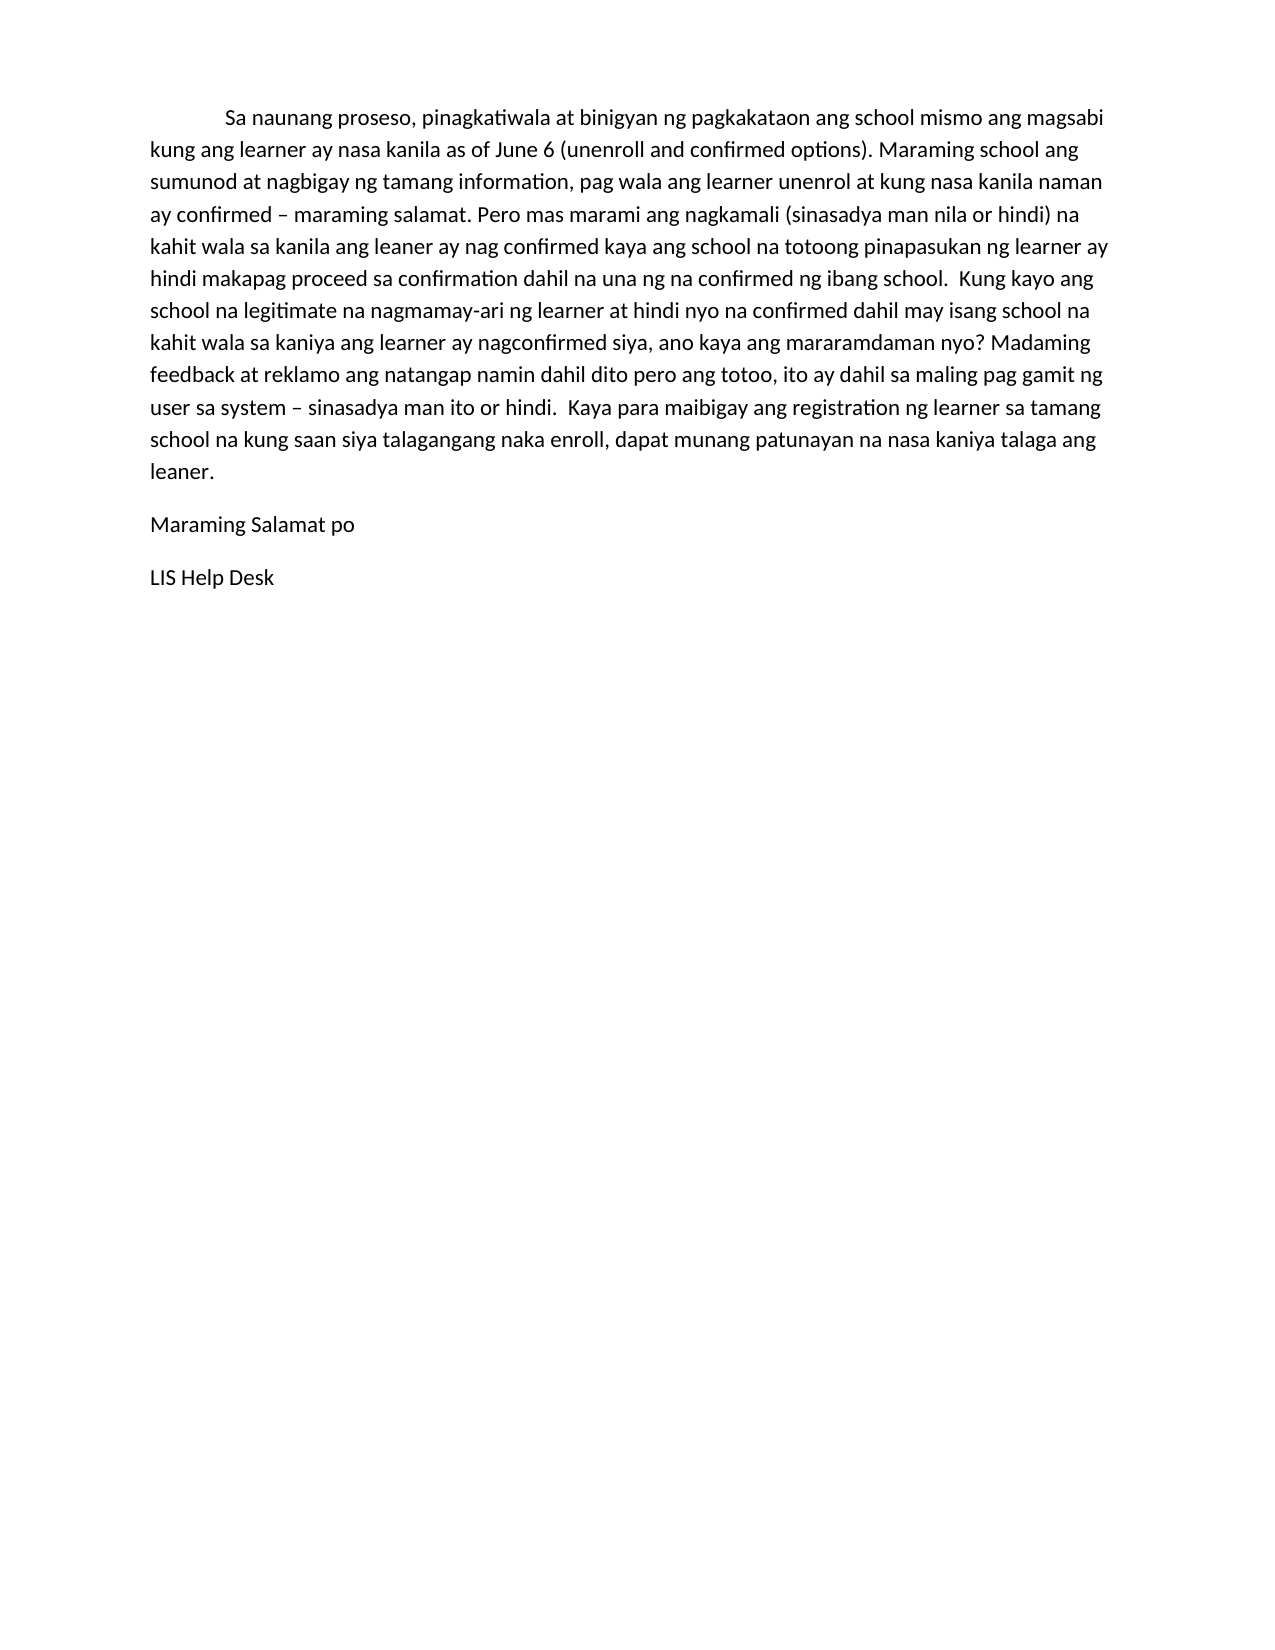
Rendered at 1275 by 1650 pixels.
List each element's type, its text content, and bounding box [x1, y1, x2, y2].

text LIS Help Desk [150, 563, 1125, 591]
text Maraming Salamat po [150, 510, 1125, 538]
text Sa naunang proseso, pinagkatiwala at binigyan ng pagkakataon ang school mismo ang magsabi kung ang learner ay nasa kanila as of June 6 (unenroll and confirmed options). Maraming school ang sumunod at nagbigay ng tamang information, pag wala ang learner unenrol at kung nasa kanila naman ay confirmed – maraming salamat. Pero mas marami ang nagkamali (sinasadya man nila or hindi) na kahit wala sa kanila ang leaner ay nag confirmed kaya ang school na totoong pinapasukan ng learner ay hindi makapag proceed sa confirmation dahil na una ng na confirmed ng ibang school. Kung kayo ang school na legitimate na nagmamay-ari ng learner at hindi nyo na confirmed dahil may isang school na kahit wala sa kaniya ang learner ay nagconfirmed siya, ano kaya ang mararamdaman nyo? Madaming feedback at reklamo ang natangap namin dahil dito pero ang totoo, ito ay dahil sa maling pag gamit ng user sa system – sinasadya man ito or hindi. Kaya para maibigay ang registration ng learner sa tamang school na kung saan siya talagangang naka enroll, dapat munang patunayan na nasa kaniya talaga ang leaner. [150, 103, 1125, 485]
